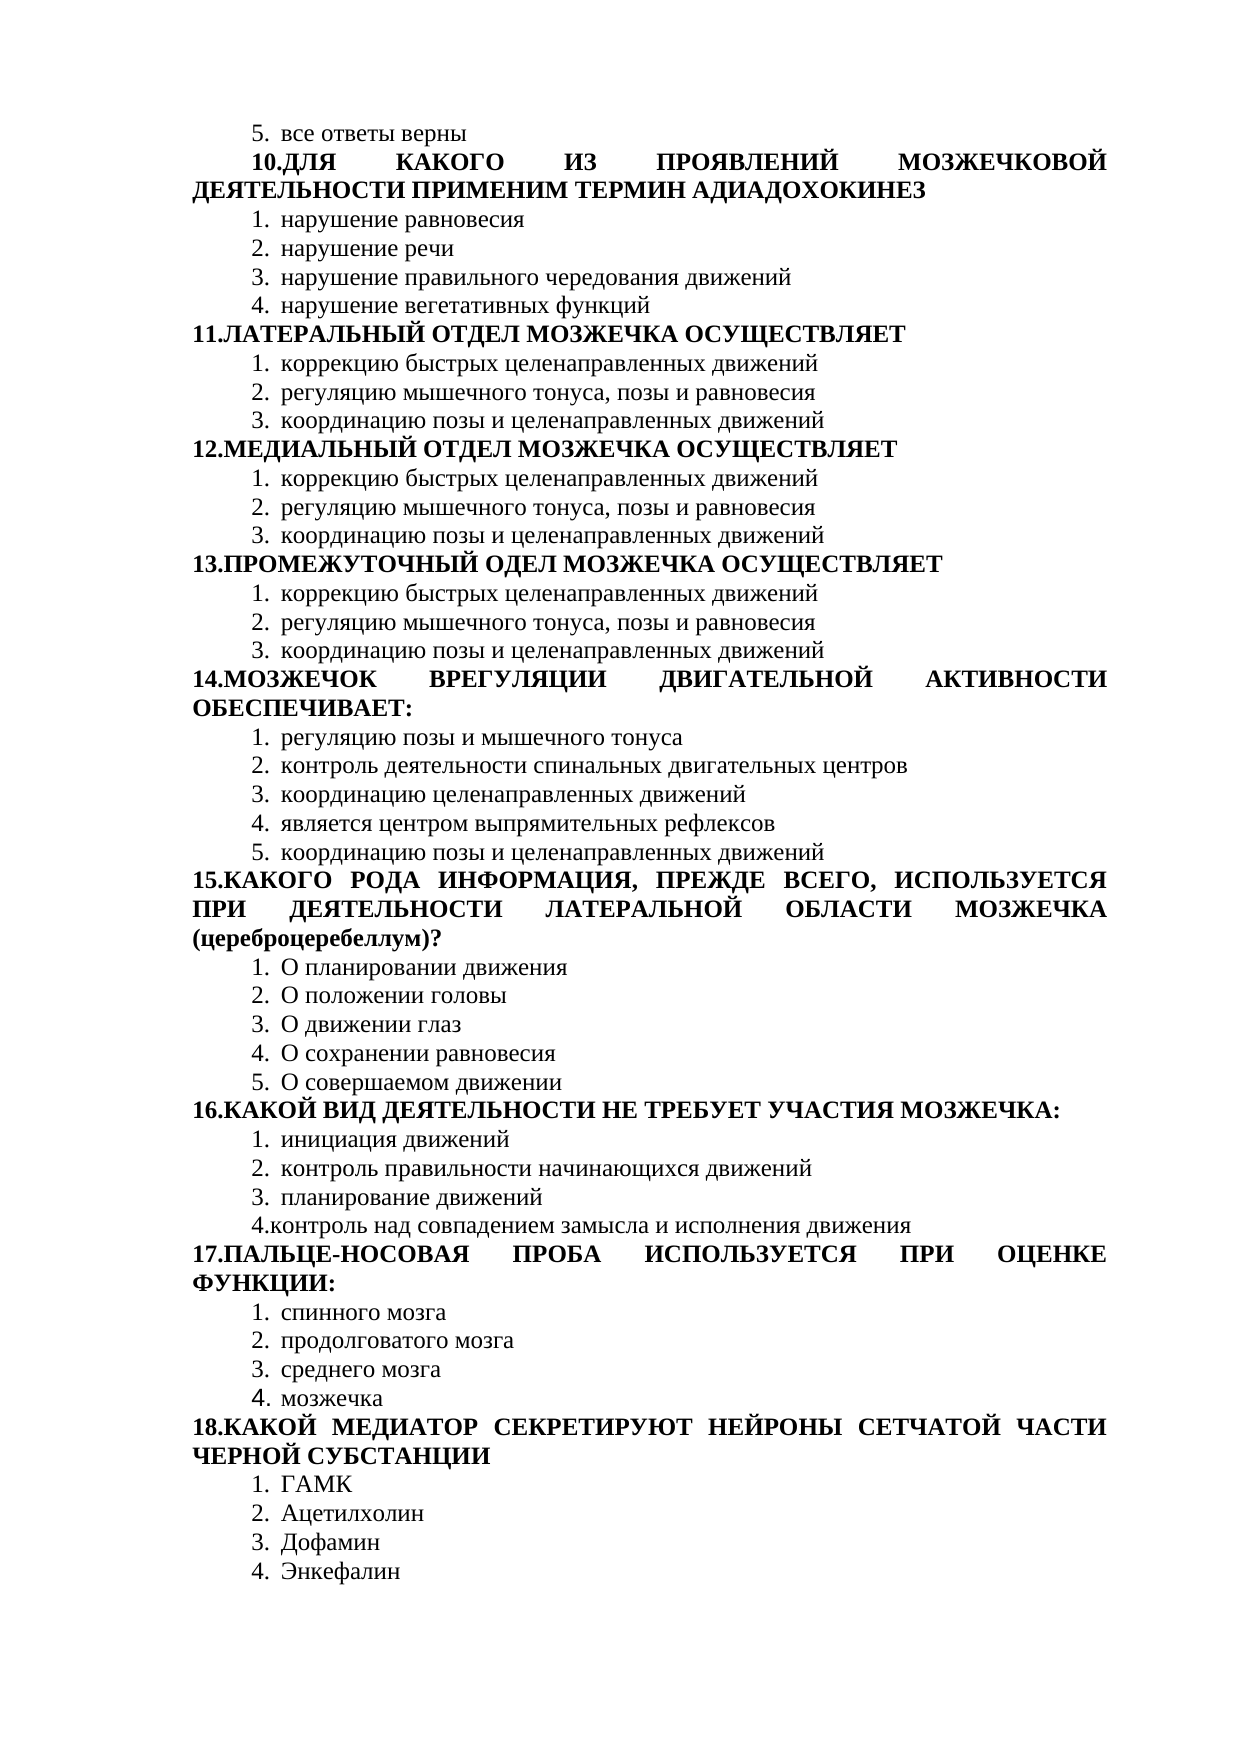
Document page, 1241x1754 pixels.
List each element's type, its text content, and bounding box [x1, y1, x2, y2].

list регуляцию мышечного тонуса, позы и равновесия [192, 377, 1107, 406]
text 15.КАКОГО РОДА ИНФОРМАЦИЯ, ПРЕЖДЕ ВСЕГО, ИСПОЛЬЗУЕТСЯ ПРИ ДЕЯТЕЛЬНОСТИ ЛАТЕРАЛЬНОЙ ОБЛАСТИ МОЗЖЕЧКА (цереброцеребеллум)? [192, 866, 1107, 952]
list все ответы верны [192, 118, 1107, 147]
list ГАМК [192, 1469, 1107, 1498]
text 13.ПРОМЕЖУТОЧНЫЙ ОДЕЛ МОЗЖЕЧКА ОСУЩЕСТВЛЯЕТ [192, 549, 1107, 578]
text 18.КАКОЙ МЕДИАТОР СЕКРЕТИРУЮТ НЕЙРОНЫ СЕТЧАТОЙ ЧАСТИ ЧЕРНОЙ СУБСТАНЦИИ [192, 1412, 1107, 1469]
list координацию позы и целенаправленных движений [192, 521, 1107, 549]
list контроль деятельности спинальных двигательных центров [192, 751, 1107, 779]
list регуляцию позы и мышечного тонуса [192, 722, 1107, 751]
text 14.МОЗЖЕЧОК ВРЕГУЛЯЦИИ ДВИГАТЕЛЬНОЙ АКТИВНОСТИ ОБЕСПЕЧИВАЕТ: [192, 664, 1107, 722]
list координацию целенаправленных движений [192, 779, 1107, 808]
list нарушение речи [192, 233, 1107, 262]
list О сохранении равновесия [192, 1038, 1107, 1067]
list О совершаемом движении [192, 1067, 1107, 1096]
text 16.КАКОЙ ВИД ДЕЯТЕЛЬНОСТИ НЕ ТРЕБУЕТ УЧАСТИЯ МОЗЖЕЧКА: [192, 1096, 1107, 1124]
list планирование движений [192, 1182, 1107, 1211]
text 12.МЕДИАЛЬНЫЙ ОТДЕЛ МОЗЖЕЧКА ОСУЩЕСТВЛЯЕТ [192, 434, 1107, 463]
list коррекцию быстрых целенаправленных движений [192, 578, 1107, 607]
list продолговатого мозга [192, 1326, 1107, 1354]
list Ацетилхолин [192, 1498, 1107, 1527]
list координацию позы и целенаправленных движений [192, 406, 1107, 434]
list Энкефалин [192, 1556, 1107, 1584]
text 11.ЛАТЕРАЛЬНЫЙ ОТДЕЛ МОЗЖЕЧКА ОСУЩЕСТВЛЯЕТ [192, 319, 1107, 348]
list О движении глаз [192, 1009, 1107, 1038]
list контроль правильности начинающихся движений [192, 1153, 1107, 1182]
list О планировании движения [192, 952, 1107, 981]
list нарушение равновесия [192, 204, 1107, 233]
list среднего мозга [192, 1354, 1107, 1383]
list мозжечка [192, 1383, 1107, 1412]
text 17.ПАЛЬЦЕ-НОСОВАЯ ПРОБА ИСПОЛЬЗУЕТСЯ ПРИ ОЦЕНКЕ ФУНКЦИИ: [192, 1239, 1107, 1297]
list 4.контроль над совпадением замысла и исполнения движения [192, 1211, 1107, 1239]
list О положении головы [192, 981, 1107, 1009]
list регуляцию мышечного тонуса, позы и равновесия [192, 492, 1107, 521]
list регуляцию мышечного тонуса, позы и равновесия [192, 607, 1107, 636]
list координацию позы и целенаправленных движений [192, 837, 1107, 866]
list Дофамин [192, 1527, 1107, 1556]
list координацию позы и целенаправленных движений [192, 636, 1107, 664]
list инициация движений [192, 1124, 1107, 1153]
list спинного мозга [192, 1297, 1107, 1326]
text 10.ДЛЯ КАКОГО ИЗ ПРОЯВЛЕНИЙ МОЗЖЕЧКОВОЙ ДЕЯТЕЛЬНОСТИ ПРИМЕНИМ ТЕРМИН АДИАДОХОКИНЕЗ [192, 147, 1107, 204]
list коррекцию быстрых целенаправленных движений [192, 348, 1107, 377]
list нарушение правильного чередования движений [192, 262, 1107, 291]
list нарушение вегетативных функций [192, 291, 1107, 319]
list является центром выпрямительных рефлексов [192, 808, 1107, 837]
list коррекцию быстрых целенаправленных движений [192, 463, 1107, 492]
